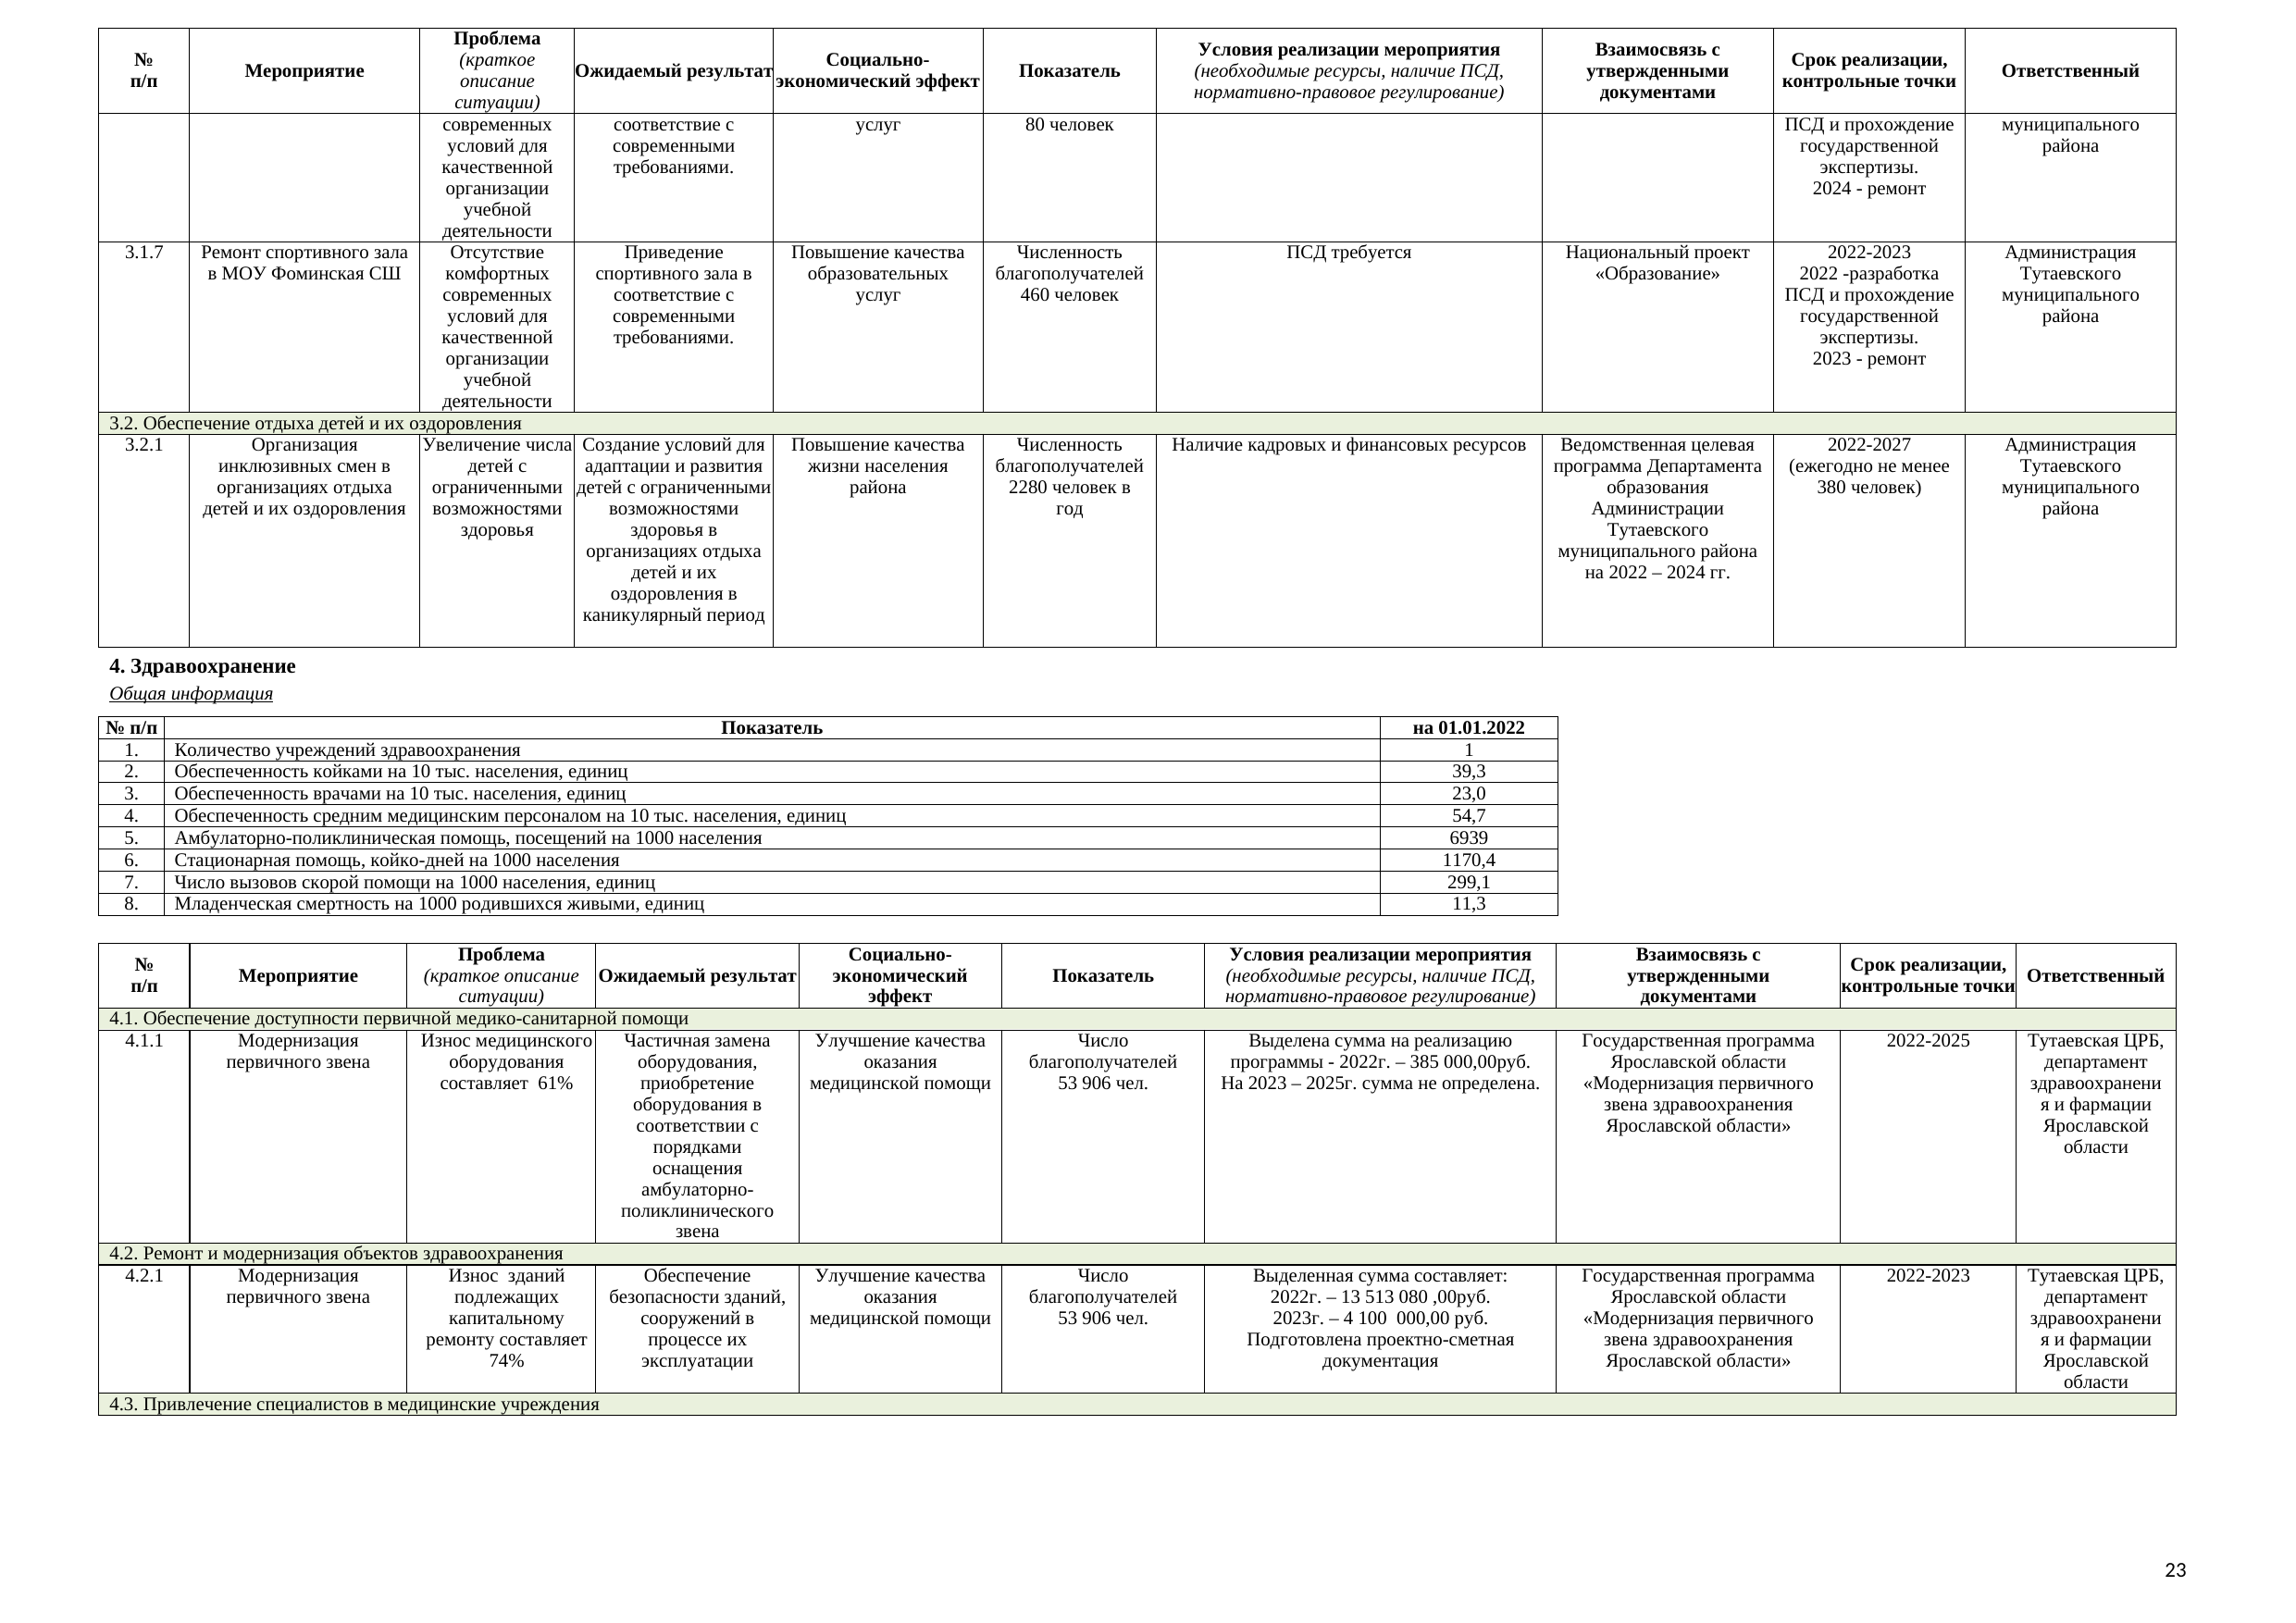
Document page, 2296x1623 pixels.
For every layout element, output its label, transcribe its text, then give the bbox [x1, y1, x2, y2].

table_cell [1157, 114, 1542, 242]
table_header Показатель [1002, 944, 1204, 1007]
table_header Мероприятие [190, 29, 419, 113]
table_cell Обеспеченность врачами на 10 тыс. населения, единиц [165, 783, 1380, 804]
table_header Социально-экономический эффект [800, 944, 1001, 1007]
table_cell Государственная программа Ярославской области «Модернизация первичного звена здравоохранения Ярославской области» [1557, 1031, 1840, 1242]
table_cell 4.1. Обеспечение доступности первичной медико-санитарной помощи [99, 1009, 2176, 1029]
table_cell Выделена сумма на реализацию программы - 2022г. – 385 000,00руб. На 2023 – 2025г. сумма не определена. [1205, 1031, 1556, 1242]
table_cell Численность благополучателей 460 человек [984, 242, 1156, 412]
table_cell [420, 114, 574, 242]
subtitle 4. Здравоохранение [109, 653, 2186, 677]
table_cell Организация инклюзивных смен в организациях отдыха детей и их оздоровления [190, 435, 419, 647]
table_header на 01.01.2022 [1381, 717, 1558, 738]
table_header № п/п [99, 944, 189, 1007]
table_cell 2022-2025 [1841, 1031, 2016, 1242]
table_cell Повышение качества жизни населения района [774, 435, 983, 647]
table_cell Модернизация первичного звена [191, 1031, 406, 1242]
table_header Условия реализации мероприятия (необходимые ресурсы, наличие ПСД, нормативно-правовое регулирование) [1205, 944, 1556, 1007]
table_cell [984, 114, 1156, 242]
table_cell Увеличение числа детей с ограниченными возможностями здоровья [420, 435, 574, 647]
table_cell Тутаевская ЦРБ, департамент здравоохранения и фармации Ярославской области [2017, 1031, 2176, 1242]
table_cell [1543, 114, 1773, 242]
table_header Условия реализации мероприятия (необходимые ресурсы, наличие ПСД, нормативно-правовое регулирование) [1157, 29, 1542, 113]
table_cell Количество учреждений здравоохранения [165, 739, 1380, 761]
table_header Мероприятие [191, 944, 406, 1007]
table_cell 1. [99, 739, 164, 761]
table_cell Повышение качества образовательных услуг [774, 242, 983, 412]
table_cell Обеспечение безопасности зданий, сооружений в процессе их эксплуатации [596, 1266, 799, 1393]
table_cell 2022-2027 (ежегодно не менее 380 человек) [1774, 435, 1965, 647]
table_cell Отсутствие комфортных современных условий для качественной организации учебной деятельности [420, 242, 574, 412]
table_cell 3.2.1 [99, 435, 189, 647]
table_cell Износ зданий подлежащих капитальному ремонту составляет 74% [407, 1266, 595, 1393]
table_cell 6. [99, 849, 164, 871]
table_cell ПСД требуется [1157, 242, 1542, 412]
table_cell Число благополучателей 53 906 чел. [1002, 1266, 1204, 1393]
table_header Взаимосвязь с утвержденными документами [1557, 944, 1840, 1007]
table_cell 23,0 [1381, 783, 1558, 804]
table_cell 3.2. Обеспечение отдыха детей и их оздоровления [99, 413, 2176, 434]
table_cell Обеспеченность койками на 10 тыс. населения, единиц [165, 762, 1380, 782]
table_cell 54,7 [1381, 805, 1558, 826]
table_cell Улучшение качества оказания медицинской помощи [800, 1031, 1001, 1242]
table_cell Выделенная сумма составляет: 2022г. – 13 513 080 ,00руб. 2023г. – 4 100 000,00 руб. Подготовлена проектно-сметная документация [1205, 1266, 1556, 1393]
table_cell 6939 [1381, 827, 1558, 849]
table_cell Число благополучателей 53 906 чел. [1002, 1031, 1204, 1242]
table_header № п/п [99, 29, 189, 113]
table_cell 3.1.7 [99, 242, 189, 412]
table_cell 8. [99, 894, 164, 914]
table_cell 39,3 [1381, 762, 1558, 782]
table_cell 7. [99, 872, 164, 893]
table_cell 2022-2023 2022 -разработка ПСД и прохождение государственной экспертизы. 2023 - ремонт [1774, 242, 1965, 412]
table_cell 1 [1381, 739, 1558, 761]
table_cell 4.1.1 [99, 1031, 189, 1242]
table_header Ожидаемый результат [596, 944, 799, 1007]
table_cell Число вызовов скорой помощи на 1000 населения, единиц [165, 872, 1380, 893]
table_cell Износ медицинского оборудования составляет 61% [407, 1031, 595, 1242]
table_cell Администрация Тутаевского муниципального района [1966, 242, 2176, 412]
table_cell Администрация Тутаевского муниципального района [1966, 435, 2176, 647]
table_cell Наличие кадровых и финансовых ресурсов [1157, 435, 1542, 647]
table_cell Ведомственная целевая программа Департамента образования Администрации Тутаевского муниципального района на 2022 – 2024 гг. [1543, 435, 1773, 647]
table_cell 3.1.6 [99, 114, 189, 242]
table_cell Частичная замена оборудования, приобретение оборудования в соответствии с порядками оснащения амбулаторно-поликлинического звена [596, 1031, 799, 1242]
table_header Показатель [165, 717, 1380, 738]
table_cell Амбулаторно-поликлиническая помощь, посещений на 1000 населения [165, 827, 1380, 849]
table_cell 4.2.1 [99, 1266, 189, 1393]
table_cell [575, 114, 773, 242]
table_header Проблема (краткое описание ситуации) [420, 29, 574, 113]
table_cell 2022-2023 [1841, 1266, 2016, 1393]
table_cell 11,3 [1381, 894, 1558, 914]
table_cell Приведение спортивного зала в соответствие с современными требованиями. [575, 242, 773, 412]
table_cell Обеспеченность средним медицинским персоналом на 10 тыс. населения, единиц [165, 805, 1380, 826]
table_header Показатель [984, 29, 1156, 113]
table_cell Численность благополучателей 2280 человек в год [984, 435, 1156, 647]
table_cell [190, 114, 419, 242]
table_cell 2. [99, 762, 164, 782]
table_cell 4.3. Привлечение специалистов в медицинские учреждения [99, 1394, 2176, 1415]
table_cell 299,1 [1381, 872, 1558, 893]
table_cell 5. [99, 827, 164, 849]
table_cell 3. [99, 783, 164, 804]
table_cell 4.2. Ремонт и модернизация объектов здравоохранения [99, 1244, 2176, 1264]
table_cell Ремонт спортивного зала в МОУ Фоминская СШ [190, 242, 419, 412]
table_cell 4. [99, 805, 164, 826]
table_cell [774, 114, 983, 242]
table_header Ответственный [1966, 29, 2176, 113]
table_header Социально-экономический эффект [774, 29, 983, 113]
table_cell Улучшение качества оказания медицинской помощи [800, 1266, 1001, 1393]
table_header № п/п [99, 717, 164, 738]
table_cell Национальный проект «Образование» [1543, 242, 1773, 412]
table_cell Младенческая смертность на 1000 родившихся живыми, единиц [165, 894, 1380, 914]
table_header Проблема (краткое описание ситуации) [407, 944, 595, 1007]
table_header Срок реализации, контрольные точки [1774, 29, 1965, 113]
table_header Срок реализации, контрольные точки [1841, 944, 2016, 1007]
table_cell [1966, 114, 2176, 242]
table_cell 1170,4 [1381, 849, 1558, 871]
table_cell Тутаевская ЦРБ, департамент здравоохранения и фармации Ярославской области [2017, 1266, 2176, 1393]
table_cell Стационарная помощь, койко-дней на 1000 населения [165, 849, 1380, 871]
table_header Взаимосвязь с утвержденными документами [1543, 29, 1773, 113]
text Общая информация [109, 683, 2186, 704]
table_cell Государственная программа Ярославской области «Модернизация первичного звена здравоохранения Ярославской области» [1557, 1266, 1840, 1393]
table_header Ответственный [2017, 944, 2176, 1007]
table_header Ожидаемый результат [575, 29, 773, 113]
table_cell Создание условий для адаптации и развития детей с ограниченными возможностями здоровья в организациях отдыха детей и их оздоровления в каникулярный период [575, 435, 773, 647]
table_cell Модернизация первичного звена [191, 1266, 406, 1393]
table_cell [1774, 114, 1965, 242]
